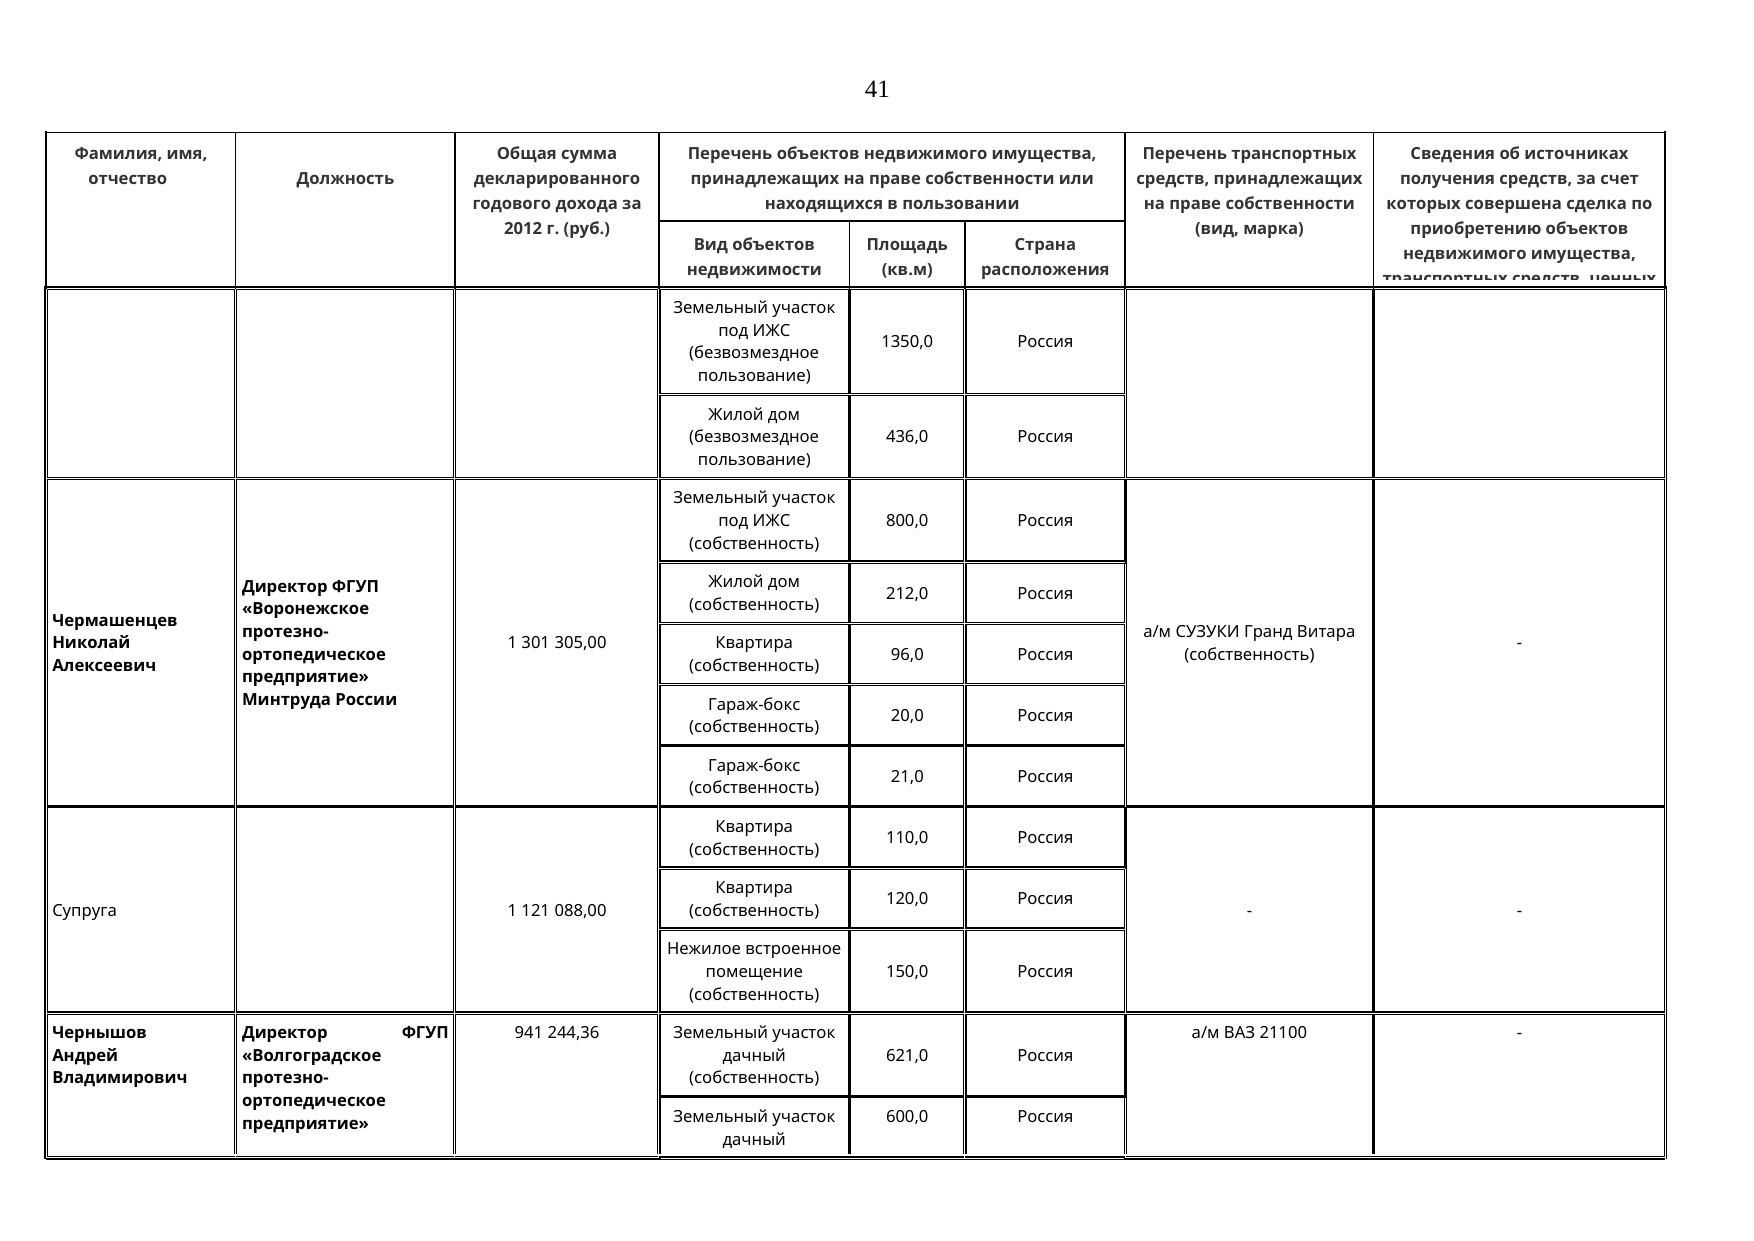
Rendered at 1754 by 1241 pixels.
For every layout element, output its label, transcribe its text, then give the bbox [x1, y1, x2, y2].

table_cell Директор ФГУП «Волгоградское протезно-ортопедическое предприятие» Минтруда России [236, 1015, 455, 1156]
table_cell Жилой дом (безвозмездное пользование) [661, 396, 848, 477]
table_cell Россия [967, 396, 1124, 477]
table_cell Жилой дом (собственность) [661, 564, 848, 622]
table_cell Нежилое встроенное помещение (собственность) [661, 931, 848, 1011]
table_cell Земельный участок под ИЖС (собственность) [661, 480, 848, 560]
table_cell Квартира (собственность) [661, 808, 848, 866]
table_cell Россия [967, 747, 1124, 805]
table_cell Площадь (кв.м) [850, 222, 964, 286]
table_cell Россия [967, 808, 1124, 866]
table_cell 96,0 [851, 625, 963, 683]
table_cell 20,0 [851, 686, 963, 744]
table_cell Чернышов Андрей Владимирович [48, 1015, 236, 1156]
table_cell Россия [967, 686, 1124, 744]
table_cell Россия [967, 1015, 1124, 1095]
table_cell 941 244,36 [455, 1011, 659, 1156]
table_cell 1 301 305,00 [456, 480, 657, 805]
table_cell 600,0 [849, 1095, 965, 1156]
table_cell Земельный участок дачный (собственность) [659, 1098, 849, 1156]
table_cell 150,0 [851, 931, 963, 1011]
table_cell - [1373, 1015, 1664, 1156]
table_cell 621,0 [851, 1015, 963, 1095]
table_cell 21,0 [851, 747, 963, 805]
table_cell Квартира (собственность) [661, 625, 848, 683]
table_cell а/м ВАЗ 21100 [1125, 1015, 1373, 1156]
table_header Сведения об источниках получения средств, за счет которых совершена сделка по приобретению объектов недвижимого имущества, транспортных средств, ценных бумаг, акций (долей участия, паев в уставных (складочных) капиталах организаций)* [1374, 133, 1664, 286]
table_cell - [1375, 480, 1664, 805]
table_cell 110,0 [851, 808, 963, 866]
table_cell Квартира (собственность) [661, 870, 848, 927]
table_cell Супруга [48, 808, 234, 1011]
table_cell Россия [967, 290, 1124, 393]
table_cell Россия [967, 480, 1124, 560]
table_cell 800,0 [851, 480, 963, 560]
table_header Перечень транспортных средств, принадлежащих на праве собственности (вид, марка) [1126, 133, 1373, 286]
table_cell - [1127, 808, 1372, 1011]
table_cell Земельный участок под ИЖС (безвозмездное пользование) [661, 290, 848, 393]
table_cell Россия [967, 870, 1124, 927]
table_cell 1350,0 [851, 290, 963, 393]
table_cell Россия [967, 564, 1124, 622]
table_header Должность [236, 133, 454, 286]
table_cell Гараж-бокс (собственность) [661, 686, 848, 744]
table_cell Россия [967, 625, 1124, 683]
table_header Общая сумма декларированного годового дохода за 2012 г. (руб.) [456, 133, 658, 286]
table_cell Россия [967, 931, 1124, 1011]
table_cell Чермашенцев Николай Алексеевич [48, 480, 234, 805]
table_cell - [1375, 808, 1664, 1011]
table_cell Страна расположения [966, 222, 1124, 286]
table_cell 120,0 [851, 870, 963, 927]
table_header Фамилия, имя, отчество [47, 133, 235, 286]
table_cell Директор ФГУП «Воронежское протезно-ортопедическое предприятие» Минтруда России [237, 480, 453, 805]
table_cell Гараж-бокс (собственность) [661, 747, 848, 805]
table_cell 212,0 [851, 564, 963, 622]
table_header Перечень объектов недвижимого имущества, принадлежащих на праве собственности или находящихся в пользовании [660, 133, 1124, 220]
table_cell а/м СУЗУКИ Гранд Витара (собственность) [1127, 480, 1372, 805]
table_cell 1 121 088,00 [456, 808, 657, 1011]
table_cell [237, 808, 453, 1011]
table_cell Россия [965, 1098, 1125, 1156]
table_cell Вид объектов недвижимости [660, 222, 849, 286]
table_cell 436,0 [851, 396, 963, 477]
table_cell Земельный участок дачный (собственность) [661, 1015, 848, 1095]
